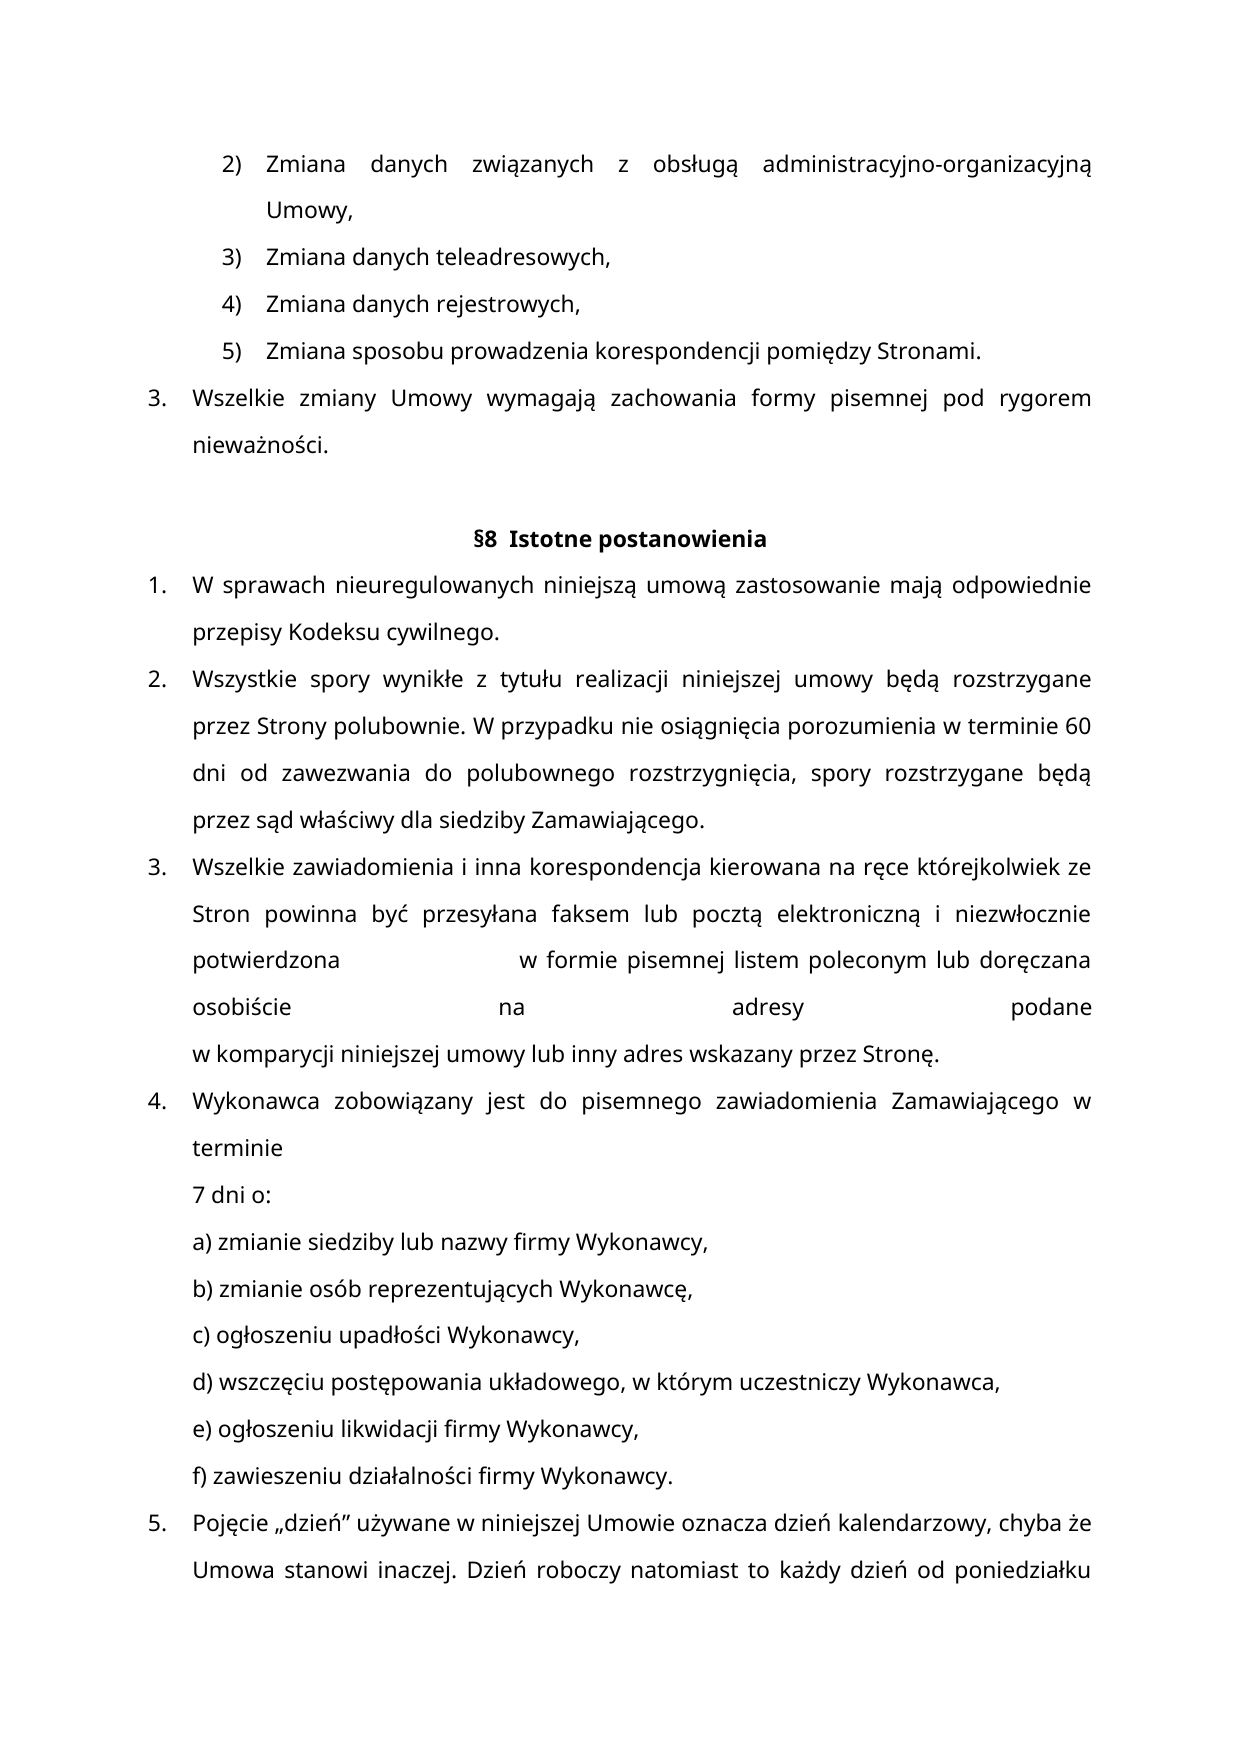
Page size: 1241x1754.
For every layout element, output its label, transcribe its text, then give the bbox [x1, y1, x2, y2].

text §8 Istotne postanowienia [148, 523, 1093, 554]
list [148, 1507, 1093, 1585]
text a) zmianie siedziby lub nazwy firmy Wykonawcy, [148, 1226, 1093, 1257]
list W sprawach nieuregulowanych niniejszą umową zastosowanie mają odpowiednie przepisy Kodeksu cywilnego. [148, 569, 1093, 648]
list Wszelkie zawiadomienia i inna korespondencja kierowana na ręce którejkolwiek ze Stron powinna być przesyłana faksem lub pocztą elektroniczną i niezwłocznie potwierdzona w formie pisemnej listem poleconym lub doręczana osobiście na adresy podane w komparycji niniejszej umowy lub inny adres wskazany przez Stronę. [148, 851, 1093, 1069]
list Zmiana sposobu prowadzenia korespondencji pomiędzy Stronami. [222, 335, 1093, 366]
text b) zmianie osób reprezentujących Wykonawcę, [148, 1273, 1093, 1304]
list Wykonawca zobowiązany jest do pisemnego zawiadomienia Zamawiającego w terminie 7 dni o: [148, 1085, 1093, 1210]
text f) zawieszeniu działalności firmy Wykonawcy. [148, 1460, 1093, 1491]
text c) ogłoszeniu upadłości Wykonawcy, [148, 1319, 1093, 1351]
list Wszystkie spory wynikłe z tytułu realizacji niniejszej umowy będą rozstrzygane przez Strony polubownie. W przypadku nie osiągnięcia porozumienia w terminie 60 dni od zawezwania do polubownego rozstrzygnięcia, spory rozstrzygane będą przez sąd właściwy dla siedziby Zamawiającego. [148, 663, 1093, 835]
text d) wszczęciu postępowania układowego, w którym uczestniczy Wykonawca, [148, 1366, 1093, 1398]
list Zmiana danych związanych z obsługą administracyjno-organizacyjną Umowy, [222, 148, 1093, 226]
list Wszelkie zmiany Umowy wymagają zachowania formy pisemnej pod rygorem nieważności. [148, 382, 1093, 460]
list Zmiana danych teleadresowych, [222, 241, 1093, 273]
list Zmiana danych rejestrowych, [222, 288, 1093, 319]
text e) ogłoszeniu likwidacji firmy Wykonawcy, [148, 1413, 1093, 1444]
